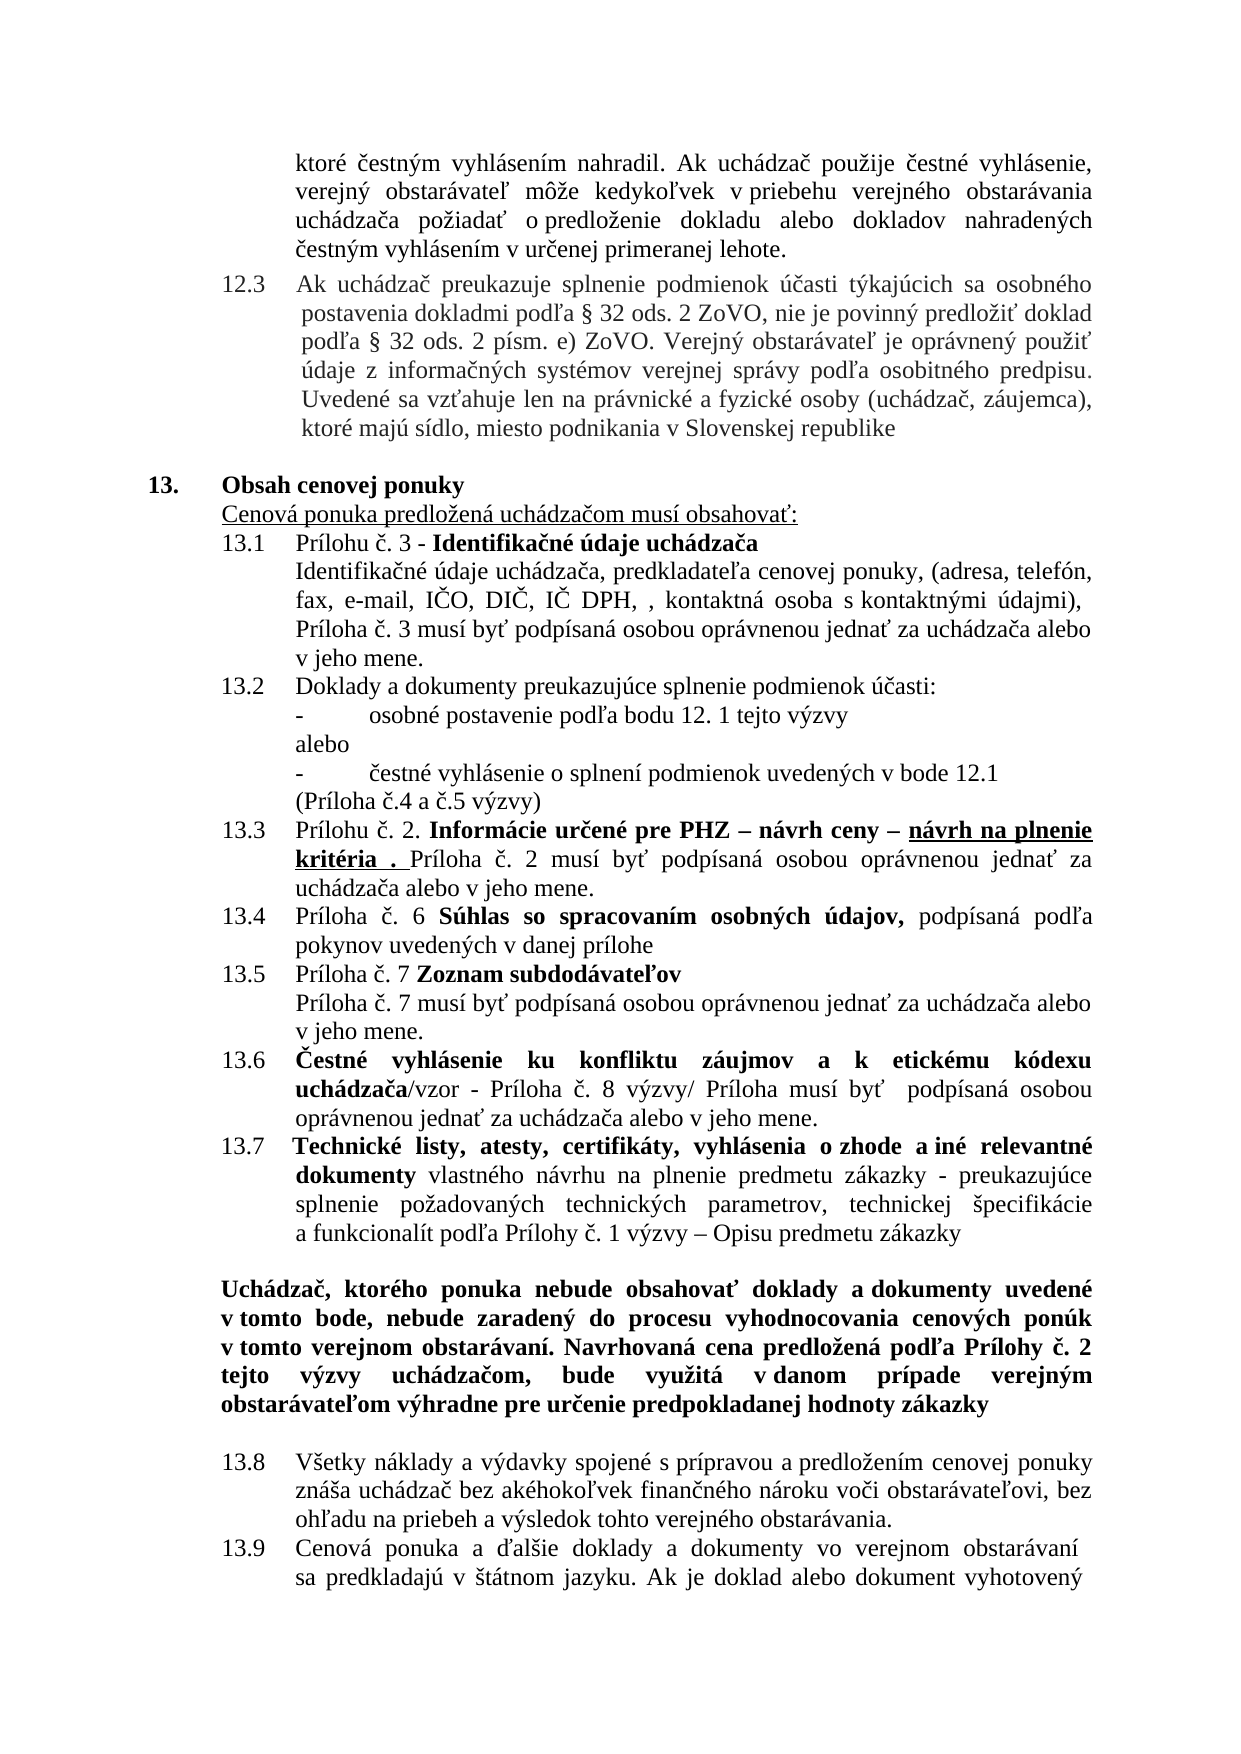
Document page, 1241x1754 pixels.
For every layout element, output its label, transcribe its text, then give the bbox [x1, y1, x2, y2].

text - čestné vyhlásenie o splnení podmienok uvedených v bode 12.1 [148, 758, 1093, 786]
text - osobné postavenie podľa bodu 12. 1 tejto výzvy [221, 700, 1093, 729]
text 13.3 Prílohu č. 2. Informácie určené pre PHZ – návrh ceny – návrh na plnenie kritéria . Príloha č. 2 musí byť podpísaná osobou oprávnenou jednať za uchádzača alebo v jeho mene. [222, 815, 1093, 901]
text 13.6 Čestné vyhlásenie ku konfliktu záujmov a k etickému kódexu uchádzača/vzor - Príloha č. 8 výzvy/ Príloha musí byť podpísaná osobou oprávnenou jednať za uchádzača alebo v jeho mene. [221, 1045, 1093, 1131]
text Cenová ponuka predložená uchádzačom musí obsahovať: [148, 499, 1093, 528]
text 13.1 Prílohu č. 3 - Identifikačné údaje uchádzača [221, 528, 1093, 556]
text 13.4 Príloha č. 6 Súhlas so spracovaním osobných údajov, podpísaná podľa pokynov uvedených v danej prílohe [222, 901, 1093, 959]
text Identifikačné údaje uchádzača, predkladateľa cenovej ponuky, (adresa, telefón, fax, e-mail, IČO, DIČ, IČ DPH, , kontaktná osoba s kontaktnými údajmi), Príloha č. 3 musí byť podpísaná osobou oprávnenou jednať za uchádzača alebo v jeho mene. [295, 556, 1093, 671]
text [221, 1533, 1093, 1591]
text Uchádzač, ktorého ponuka nebude obsahovať doklady a dokumenty uvedené v tomto bode, nebude zaradený do procesu vyhodnocovania cenových ponúk v tomto verejnom obstarávaní. Navrhovaná cena predložená podľa Prílohy č. 2 tejto výzvy uchádzačom, bude využitá v danom prípade verejným obstarávateľom výhradne pre určenie predpokladanej hodnoty zákazky [221, 1274, 1093, 1418]
text 13.7 Technické listy, atesty, certifikáty, vyhlásenia o zhode a iné relevantné dokumenty vlastného návrhu na plnenie predmetu zákazky - preukazujúce splnenie požadovaných technických parametrov, technickej špecifikácie a funkcionalít podľa Prílohy č. 1 výzvy – Opisu predmetu zákazky [221, 1131, 1093, 1246]
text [213, 148, 1093, 263]
text 12.3 Ak uchádzač preukazuje splnenie podmienok účasti týkajúcich sa osobného postavenia dokladmi podľa § 32 ods. 2 ZoVO, nie je povinný predložiť doklad podľa § 32 ods. 2 písm. e) ZoVO. Verejný obstarávateľ je oprávnený použiť údaje z informačných systémov verejnej správy podľa osobitného predpisu. Uvedené sa vzťahuje len na právnické a fyzické osoby (uchádzač, záujemca), ktoré majú sídlo, miesto podnikania v Slovenskej republike [221, 269, 1093, 441]
text 13.2 Doklady a dokumenty preukazujúce splnenie podmienok účasti: [148, 671, 1093, 700]
list alebo [295, 729, 1093, 758]
text (Príloha č.4 a č.5 výzvy) [295, 786, 1093, 815]
text 13.5 Príloha č. 7 Zoznam subdodávateľov [222, 959, 1093, 988]
text 13.8 Všetky náklady a výdavky spojené s prípravou a predložením cenovej ponuky znáša uchádzač bez akéhokoľvek finančného nároku voči obstarávateľovi, bez ohľadu na priebeh a výsledok tohto verejného obstarávania. [221, 1447, 1093, 1533]
text Príloha č. 7 musí byť podpísaná osobou oprávnenou jednať za uchádzača alebo v jeho mene. [295, 988, 1093, 1045]
text 13. Obsah cenovej ponuky [148, 470, 1093, 499]
